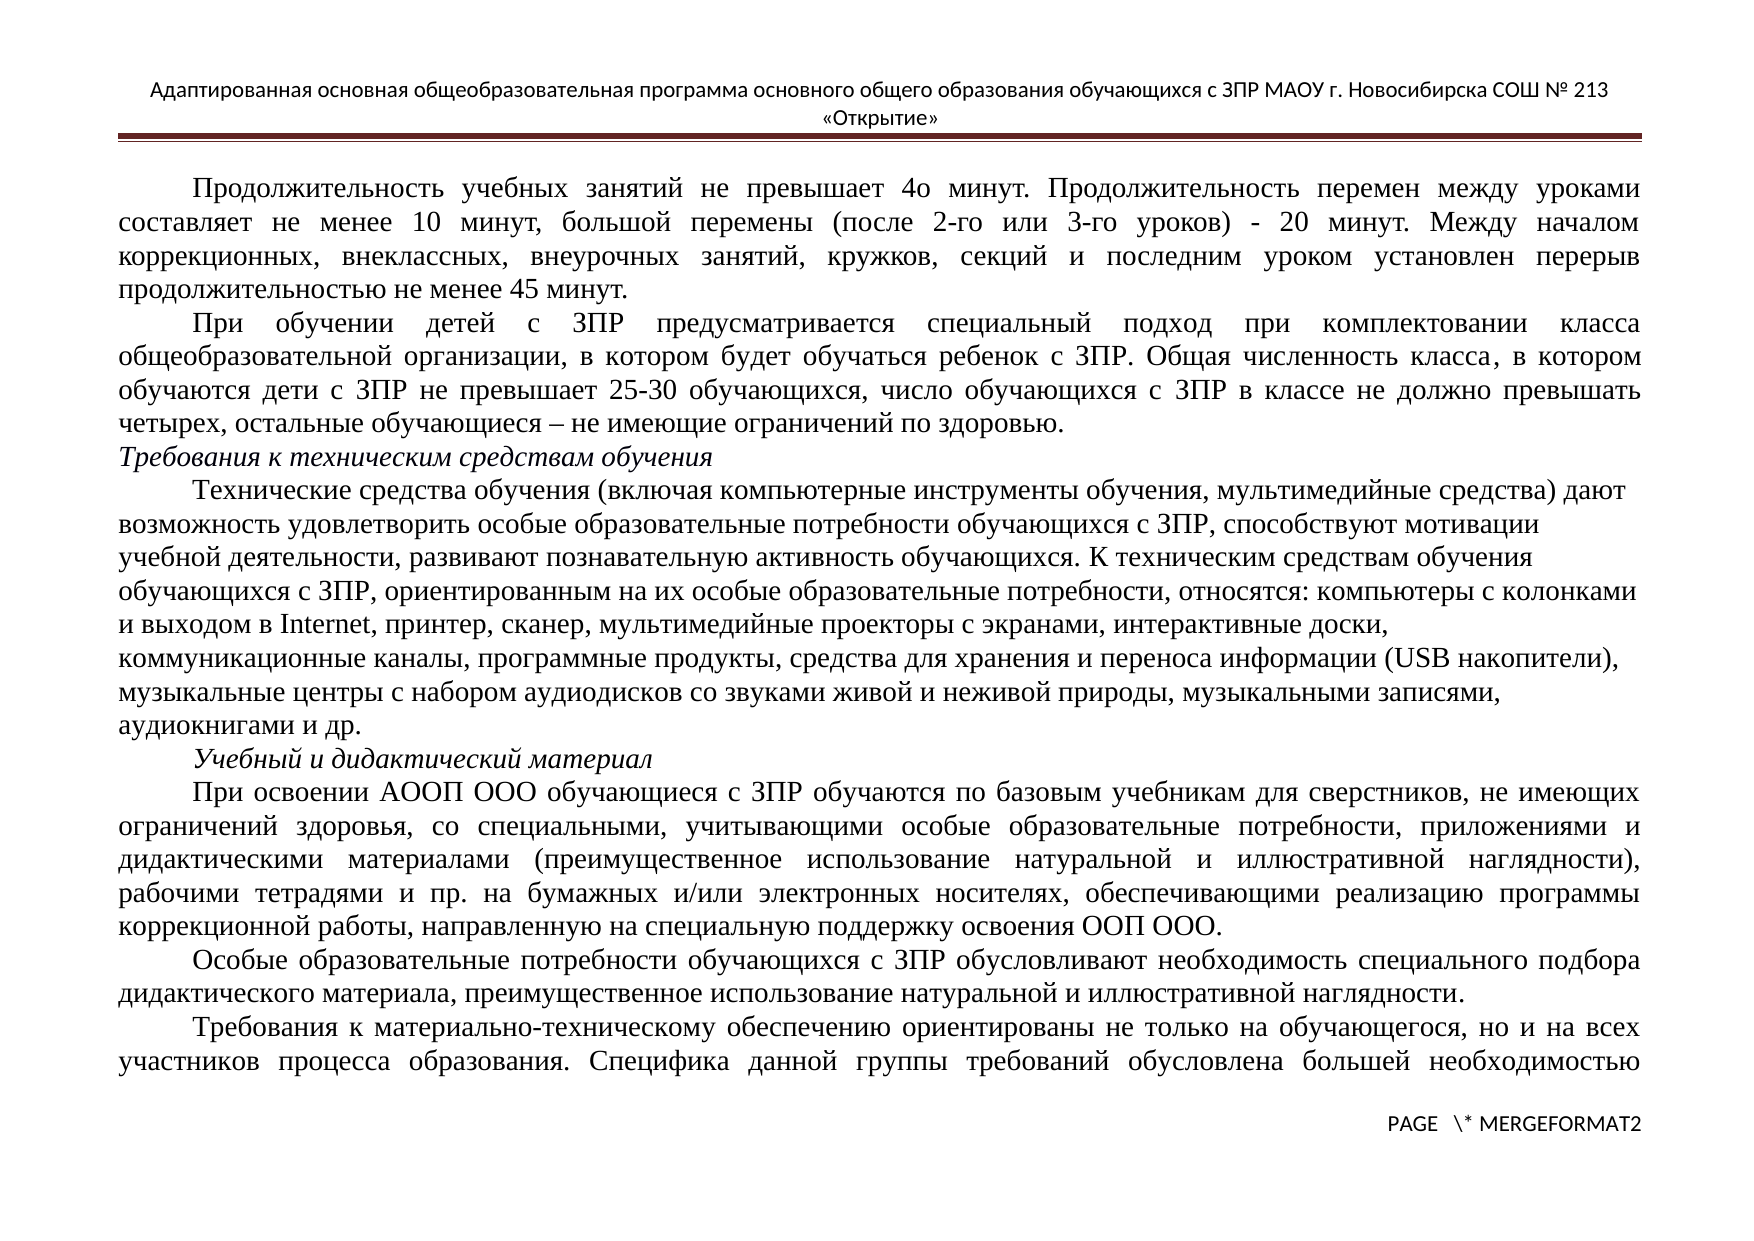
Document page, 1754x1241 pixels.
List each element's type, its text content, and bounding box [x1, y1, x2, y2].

text При освоении АООП ООО обучающиеся с ЗПР обучаются по базовым учебникам для сверстников, не имеющих ограничений здоровья, со специальными, учитывающими особые образовательные потребности, приложениями и дидактическими материалами (преимущественное использование натуральной и иллюстративной наглядности), рабочими тетрадями и пр. на бумажных и/или электронных носителях, обеспечивающими реализацию программы коррекционной работы, направленную на специальную поддержку освоения ООП ООО. [118, 774, 1642, 942]
text Требования к техническим средствам обучения [118, 439, 1642, 472]
text Технические средства обучения (включая компьютерные инструменты обучения, мультимедийные средства) дают возможность удовлетворить особые образовательные потребности обучающихся с ЗПР, способствуют мотивации учебной деятельности, развивают познавательную активность обучающихся. К техническим средствам обучения обучающихся с ЗПР, ориентированным на их особые образовательные потребности, относятся: компьютеры c колонками и выходом в Internet, принтер, сканер, мультимедийные проекторы с экранами, интерактивные доски, коммуникационные каналы, программные продукты, средства для хранения и переноса информации (USB накопители), музыкальные центры с набором аудиодисков со звуками живой и неживой природы, музыкальными записями, аудиокнигами и др. [118, 472, 1642, 741]
text Продолжительность учебных занятий не превышает 4о минут. Продолжительность перемен между уроками составляет не менее 10 минут, большой перемены (после 2-го или 3-го уроков) - 20 минут. Между началом коррекционных, внеклассных, внеурочных занятий, кружков, секций и последним уроком установлен перерыв продолжительностью не менее 45 минут. [118, 171, 1642, 305]
text Особые образовательные потребности обучающихся с ЗПР обусловливают необходимость специального подбора дидактического материала, преимущественное использование натуральной и иллюстративной наглядности. [118, 942, 1642, 1009]
text Учебный и дидактический материал [118, 741, 1642, 774]
text При обучении детей с ЗПР предусматривается специальный подход при комплектовании класса общеобразовательной организации, в котором будет обучаться ребенок с ЗПР. Общая численность класса, в котором обучаются дети с ЗПР не превышает 25-30 обучающихся, число обучающихся с ЗПР в классе не должно превышать четырех, остальные обучающиеся – не имеющие ограничений по здоровью. [118, 305, 1642, 439]
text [118, 1009, 1642, 1076]
